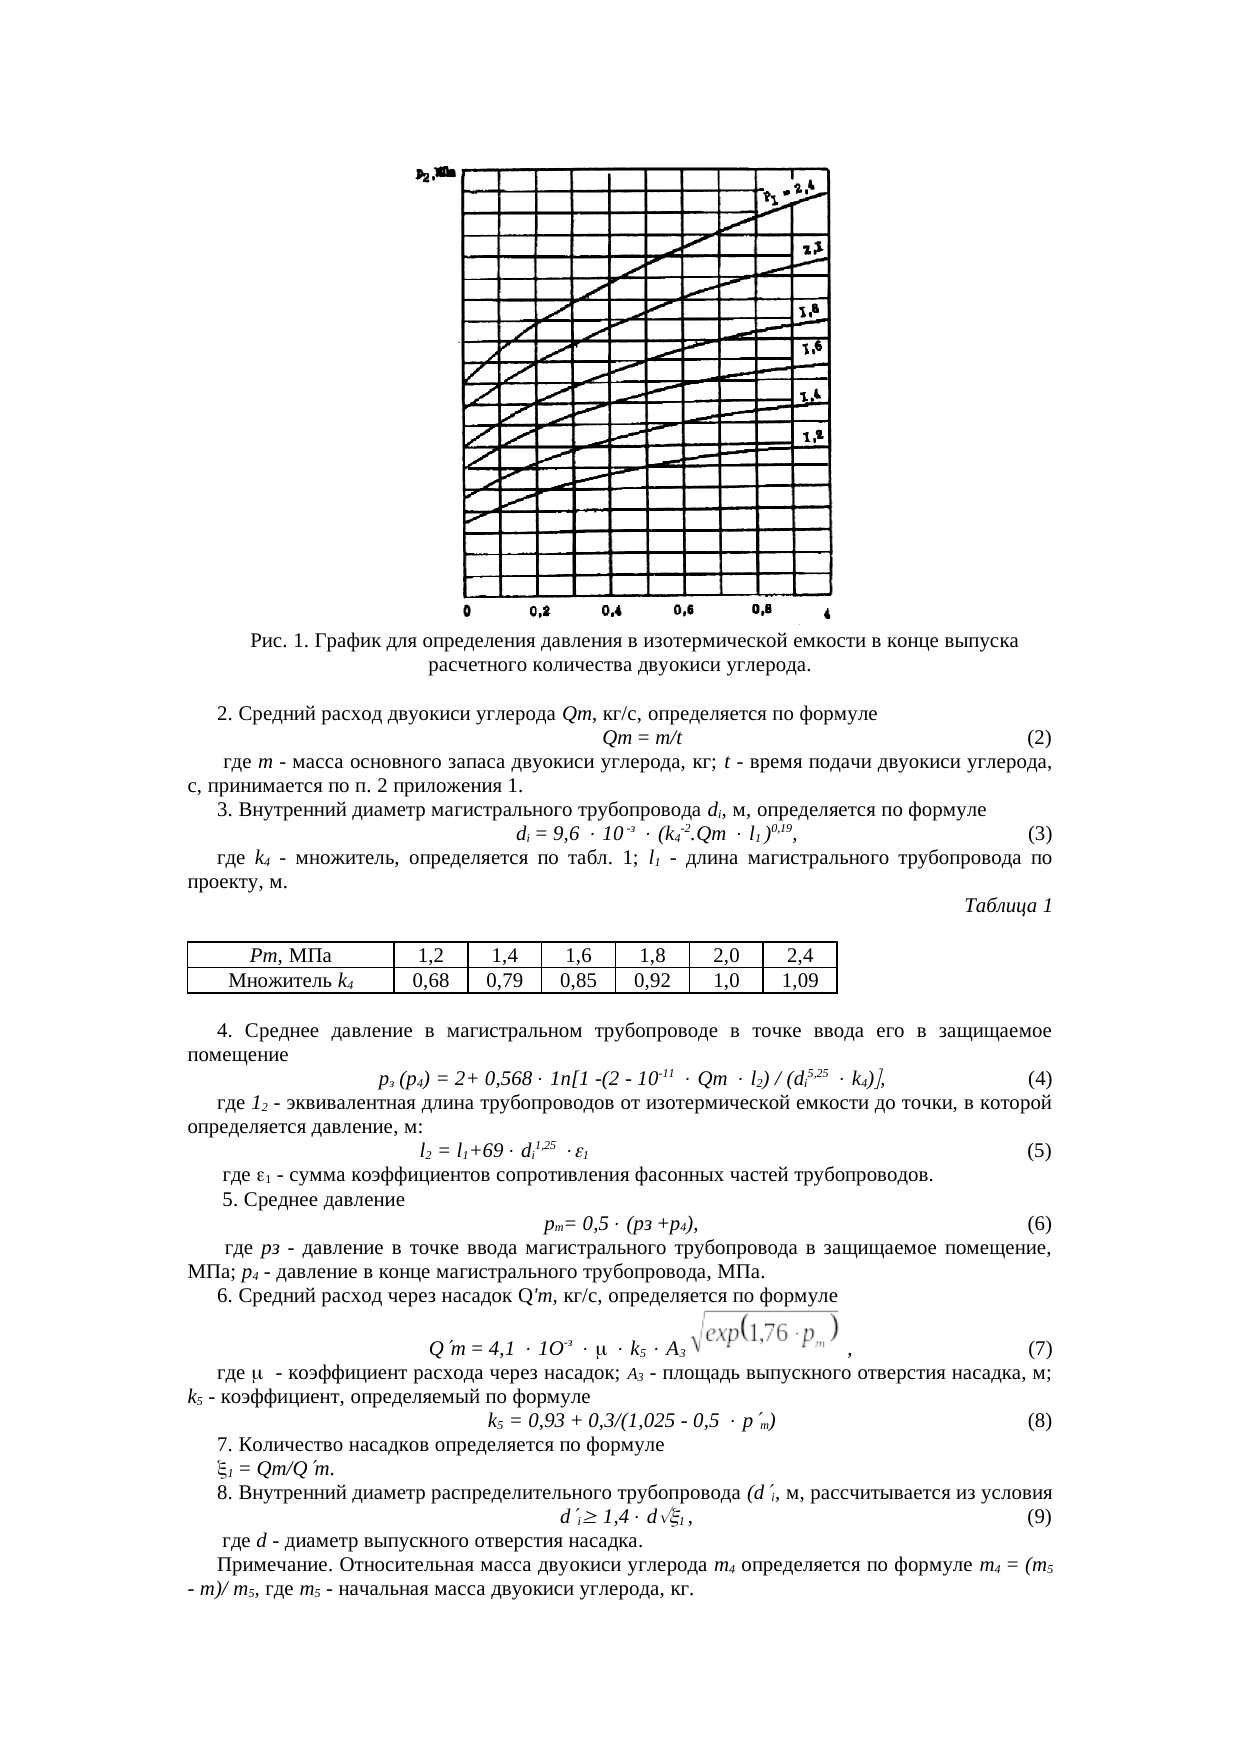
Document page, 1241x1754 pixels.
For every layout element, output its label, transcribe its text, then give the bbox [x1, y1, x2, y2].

table_header 2,4 [764, 943, 836, 967]
table_cell 1,09 [764, 968, 836, 992]
text k5 = 0,93 + 0,3/(1,025 - 0,5 рт) (8) [187, 1408, 1053, 1432]
table_header 2,0 [690, 943, 762, 967]
table_header 1,2 [395, 943, 467, 967]
text di 1,4 d1 , (9) [187, 1504, 1053, 1528]
text di = 9,6 10 -з (k4-2.Qт l1 )0,19, (3) [187, 821, 1053, 845]
text 2. Средний расход двуокиси углерода Qт, кг/с, определяется по формуле [187, 700, 1053, 724]
text где 12 - эквивалентная длина трубопроводов от изотермической емкости до точки, в которой определяется давление, м: [187, 1090, 1053, 1138]
text 4. Среднее давление в магистральном трубопроводе в точке ввода его в защищаемое помещение [187, 1018, 1053, 1066]
text Рис. 1. График для определения давления в изотермической емкости в конце выпуска расчетного количества двуокиси углерода. [187, 628, 1053, 676]
text рз (р4) = 2+ 0,568 1п[1 -(2 - 10-11 Qт l2) / (di5,25 k4), (4) [187, 1066, 1053, 1090]
text 1 = Qт/Qт. [187, 1456, 1053, 1480]
table_cell 0,68 [395, 968, 467, 992]
picture [390, 149, 880, 629]
text где 1 - сумма коэффициентов сопротивления фасонных частей трубопроводов. [187, 1162, 1053, 1186]
text 5. Среднее давление [187, 1186, 1053, 1210]
table_cell 0,85 [542, 968, 615, 992]
text 7. Количество насадков определяется по формуле [187, 1432, 1053, 1456]
table_cell 1,0 [690, 968, 762, 992]
text 6. Средний расход через насадок Q'т, кг/с, определяется по формуле [187, 1283, 1053, 1307]
text Примечание. Относительная масса двуокиси углерода т4 определяется по формуле т4 = (т5 - т)/ т5, где т5 - начальная масса двуокиси углерода, кг. [187, 1552, 1053, 1600]
text где - коэффициент расхода через насадок; а3 - площадь выпускного отверстия насадка, м; k5 - коэффициент, определяемый по формуле [187, 1359, 1053, 1408]
text l2 = l1+69 di1,25 1 (5) [187, 1138, 1053, 1162]
text 8. Внутренний диаметр распределительного трубопровода (di, м, рассчитывается из условия [187, 1480, 1053, 1504]
text где d - диаметр выпускного отверстия насадка. [187, 1528, 1053, 1552]
table_cell Множитель k4 [188, 968, 393, 992]
table_cell 0,92 [616, 968, 689, 992]
text 3. Внутренний диаметр магистрального трубопровода di, м, определяется по формуле [187, 797, 1053, 821]
text где рз - давление в точке ввода магистрального трубопровода в защищаемое помещение, МПа; р4 - давление в конце магистрального трубопровода, МПа. [187, 1234, 1053, 1283]
table_header 1,4 [469, 943, 541, 967]
text рт= 0,5 (рз +р4), (6) [187, 1210, 1053, 1234]
table_header 1,6 [542, 943, 615, 967]
text Qт = 4,1 1О-з k5 А3 , (7) [187, 1307, 1053, 1359]
text где k4 - множитель, определяется по табл. 1; l1 - длина магистрального трубопровода по проекту, м. [187, 845, 1053, 893]
table_header 1,8 [616, 943, 689, 967]
text Таблица 1 [187, 893, 1053, 917]
table_cell 0,79 [469, 968, 541, 992]
text где т - масса основного запаса двуокиси углерода, кг; t - время подачи двуокиси углерода, с, принимается по п. 2 приложения 1. [187, 748, 1053, 797]
table_header Рт, МПа [188, 943, 393, 967]
text Qт = т/t (2) [187, 724, 1053, 748]
